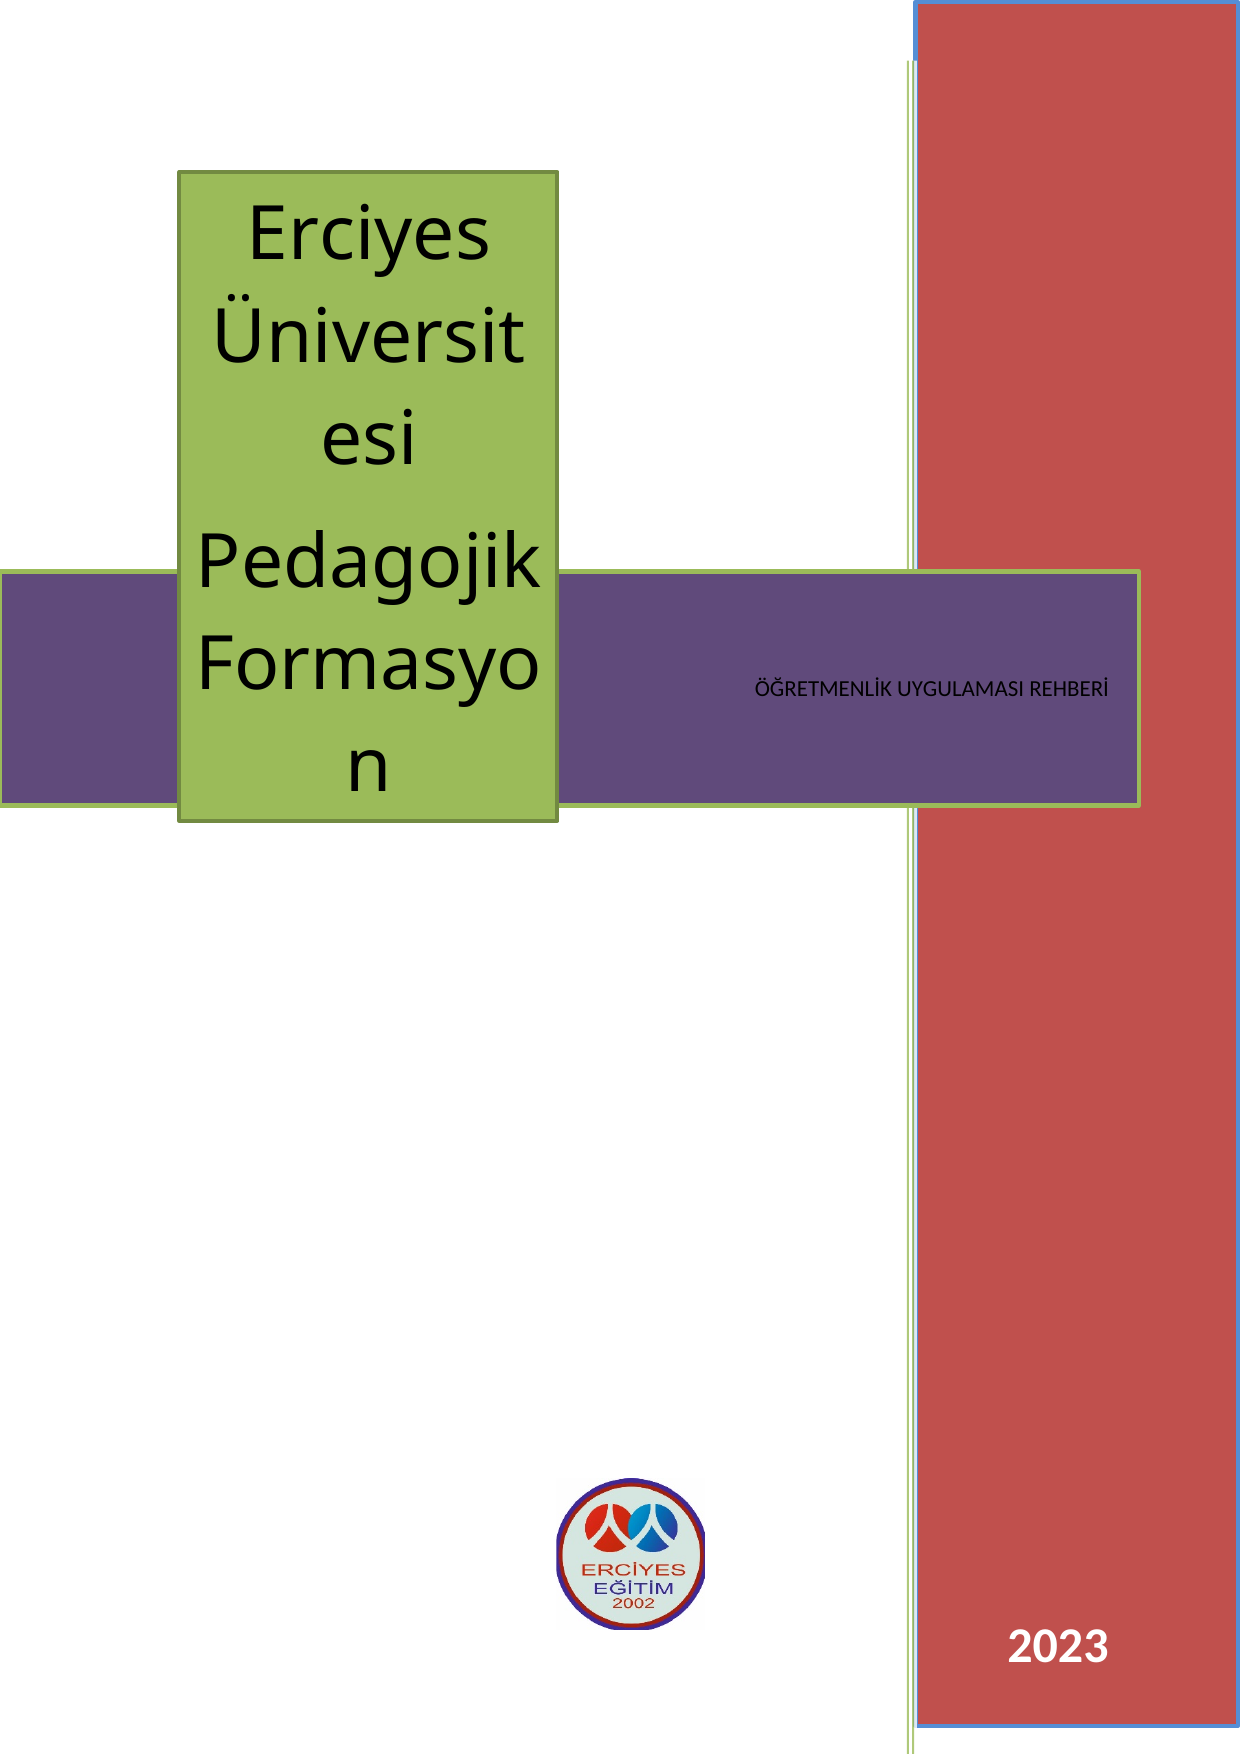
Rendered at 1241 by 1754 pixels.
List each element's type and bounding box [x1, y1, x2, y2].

picture [554, 1478, 705, 1629]
